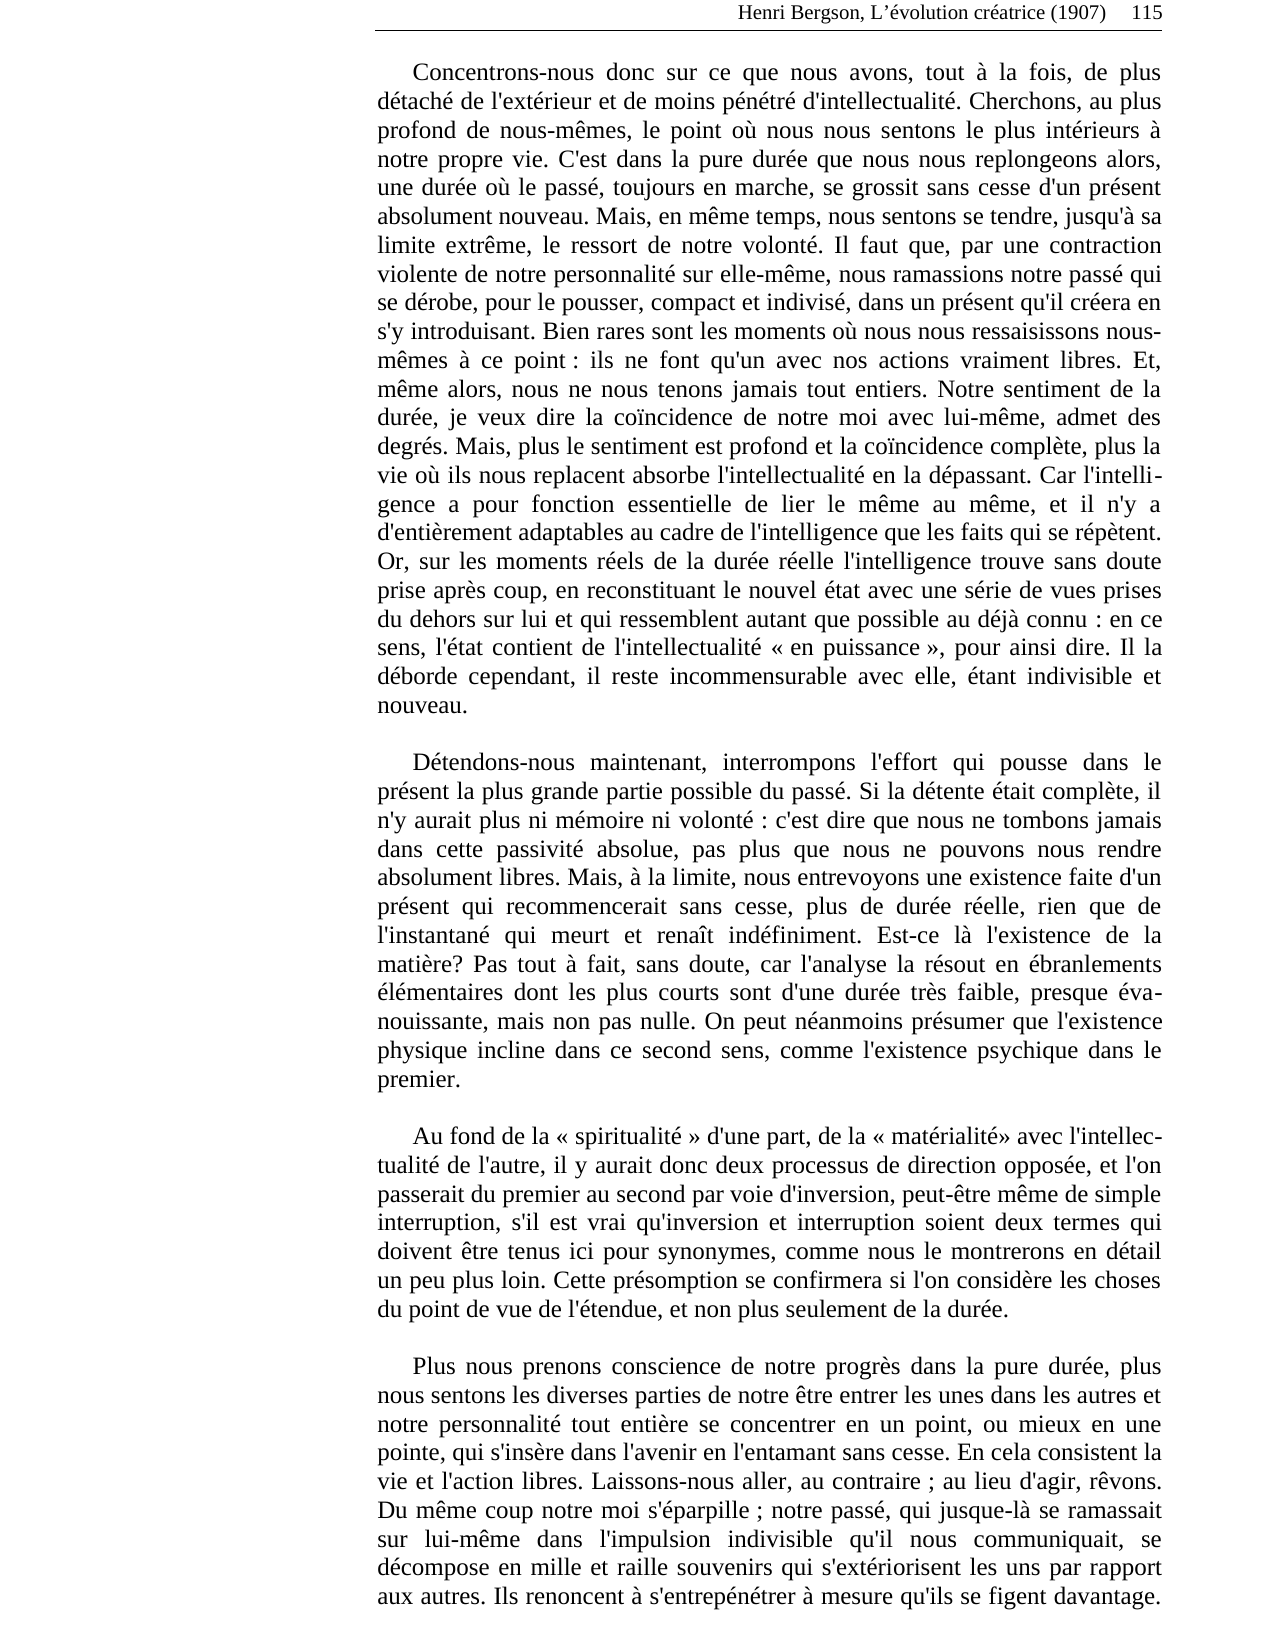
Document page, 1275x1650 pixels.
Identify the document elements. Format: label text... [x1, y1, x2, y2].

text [377, 1351, 1162, 1610]
text Détendons-nous maintenant, interrompons l'effort qui pousse dans le présent la plus grande partie possible du passé. Si la détente était complète, il n'y aurait plus ni mémoire ni volonté : c'est dire que nous ne tombons jamais dans cette passivité absolue, pas plus que nous ne pouvons nous rendre absolument libres. Mais, à la limite, nous entrevoyons une existence faite d'un présent qui recommencerait sans cesse, plus de durée réelle, rien que de l'instantané qui meurt et renaît indéfiniment. Est-ce là l'existence de la matière? Pas tout à fait, sans doute, car l'analyse la résout en ébranlements élémentaires dont les plus courts sont d'une durée très faible, presque évanouissante, mais non pas nulle. On peut néanmoins présumer que l'existence physique incline dans ce second sens, comme l'existence psychique dans le premier. [377, 747, 1162, 1092]
text Concentrons-nous donc sur ce que nous avons, tout à la fois, de plus détaché de l'extérieur et de moins pénétré d'intellectualité. Cherchons, au plus profond de nous-mêmes, le point où nous nous sentons le plus intérieurs à notre propre vie. C'est dans la pure durée que nous nous replongeons alors, une durée où le passé, toujours en marche, se grossit sans cesse d'un présent absolument nouveau. Mais, en même temps, nous sentons se tendre, jusqu'à sa limite extrême, le ressort de notre volonté. Il faut que, par une contraction violente de notre personnalité sur elle-même, nous ramassions notre passé qui se dérobe, pour le pousser, compact et indivisé, dans un présent qu'il créera en s'y introduisant. Bien rares sont les moments où nous nous ressaisissons nous-mêmes à ce point : ils ne font qu'un avec nos actions vraiment libres. Et, même alors, nous ne nous tenons jamais tout entiers. Notre sentiment de la durée, je veux dire la coïncidence de notre moi avec lui-même, admet des degrés. Mais, plus le sentiment est profond et la coïncidence complète, plus la vie où ils nous replacent absorbe l'intellectualité en la dépassant. Car l'intelligence a pour fonction essentielle de lier le même au même, et il n'y a d'entièrement adaptables au cadre de l'intelligence que les faits qui se répètent. Or, sur les moments réels de la durée réelle l'intelligence trouve sans doute prise après coup, en reconstituant le nouvel état avec une série de vues prises du dehors sur lui et qui ressemblent autant que possible au déjà connu : en ce sens, l'état contient de l'intellectualité « en puissance », pour ainsi dire. Il la déborde cependant, il reste incommensurable avec elle, étant indivisible et nouveau. [377, 57, 1162, 719]
text Au fond de la « spiritualité » d'une part, de la « matérialité» avec l'intellectualité de l'autre, il y aurait donc deux processus de direction opposée, et l'on passerait du premier au second par voie d'inversion, peut-être même de simple interruption, s'il est vrai qu'inversion et interruption soient deux termes qui doivent être tenus ici pour synonymes, comme nous le montrerons en détail un peu plus loin. Cette présomption se confirmera si l'on considère les choses du point de vue de l'étendue, et non plus seulement de la durée. [377, 1121, 1162, 1322]
